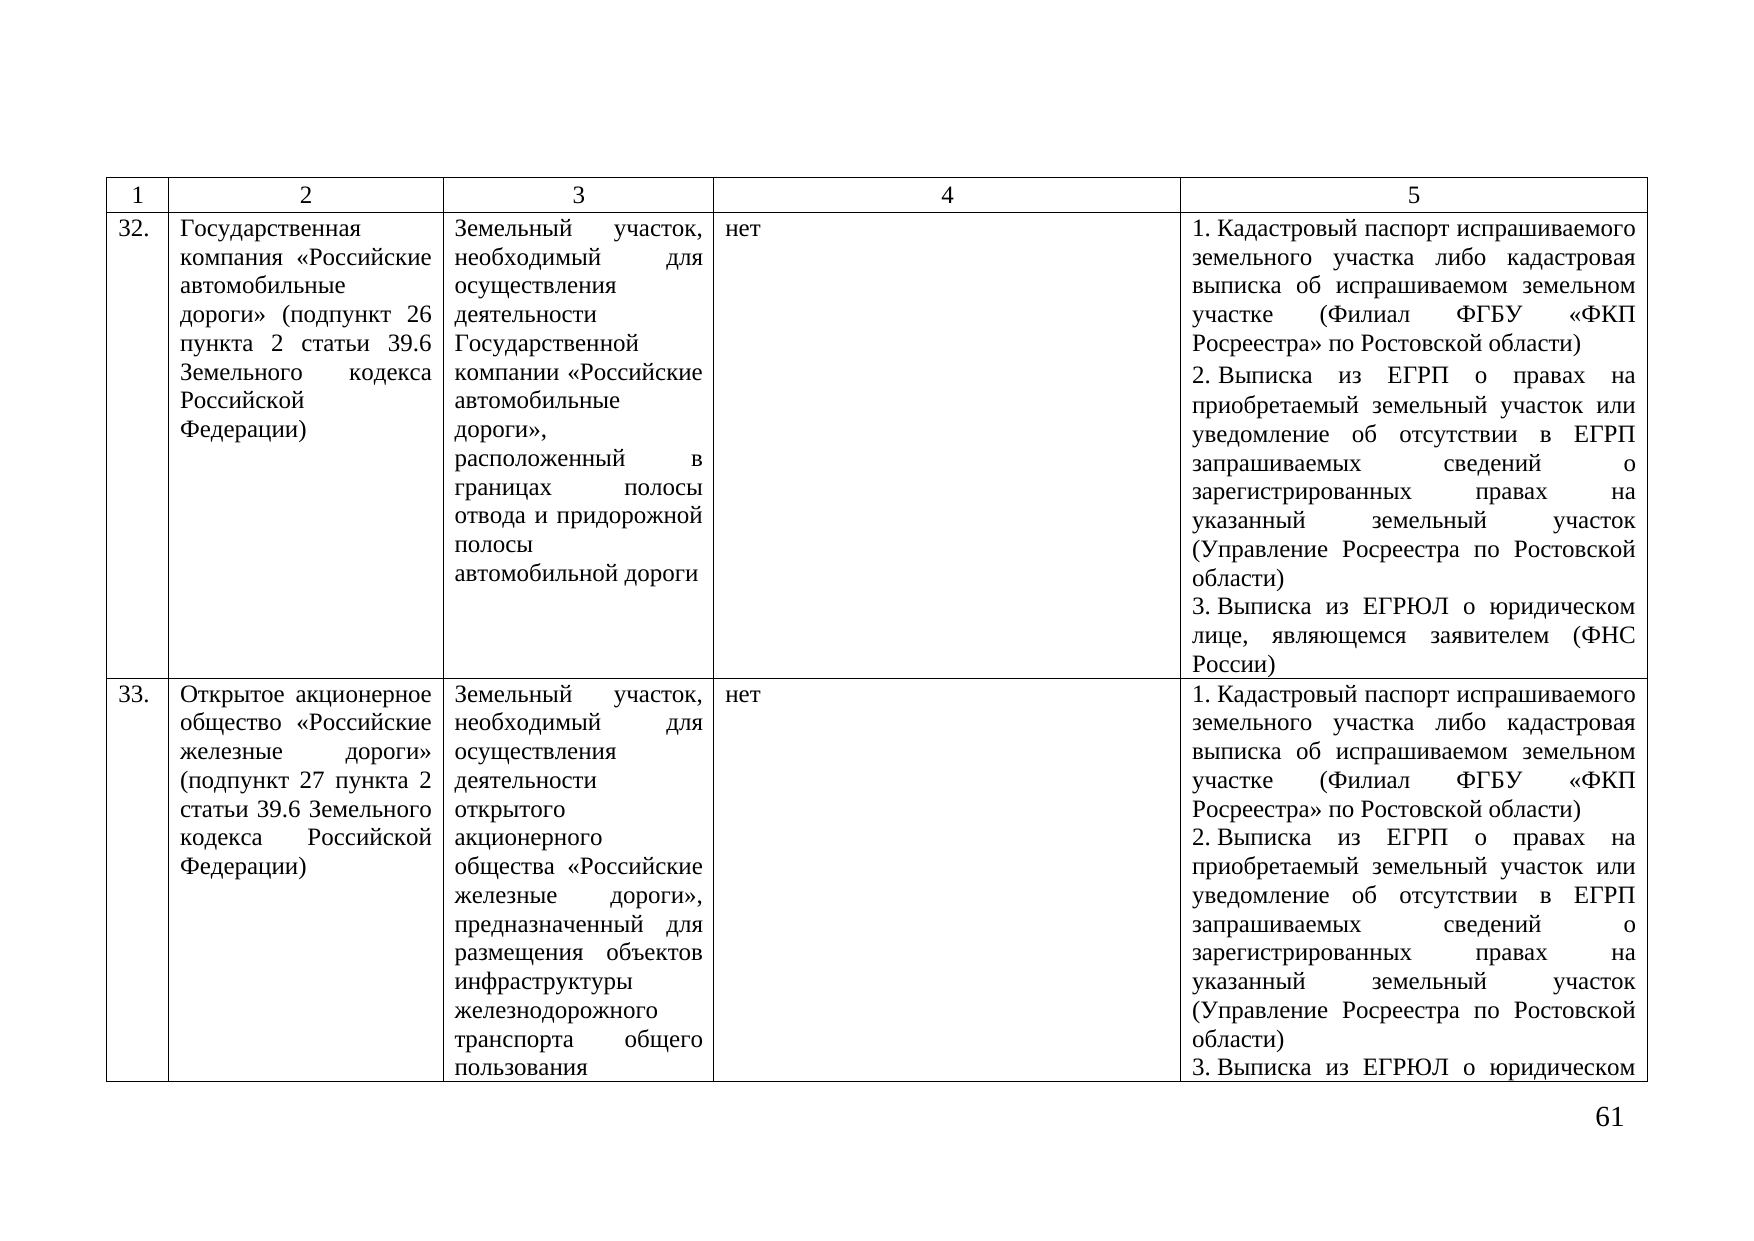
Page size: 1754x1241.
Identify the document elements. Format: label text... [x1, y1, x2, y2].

table_header 4 [714, 178, 1180, 212]
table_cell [169, 679, 443, 1081]
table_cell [444, 679, 713, 1081]
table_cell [1181, 679, 1647, 1081]
table_header 2 [169, 178, 443, 212]
table_header 3 [444, 178, 713, 212]
table_cell Государственная компания «Российские автомобильные дороги» (подпункт 26 пункта 2 статьи 39.6 Земельного кодекса Российской Федерации) [169, 213, 443, 678]
table_header 1 [107, 178, 168, 212]
table_cell [107, 679, 168, 1081]
table_cell Земельный участок, необходимый для осуществления деятельности Государственной компании «Российские автомобильные дороги», расположенный в границах полосы отвода и придорожной полосы автомобильной дороги [444, 213, 713, 678]
table_cell [107, 213, 168, 678]
table_cell нет [714, 213, 1180, 678]
table_header 5 [1181, 178, 1647, 212]
table_cell нет [714, 679, 1180, 1081]
